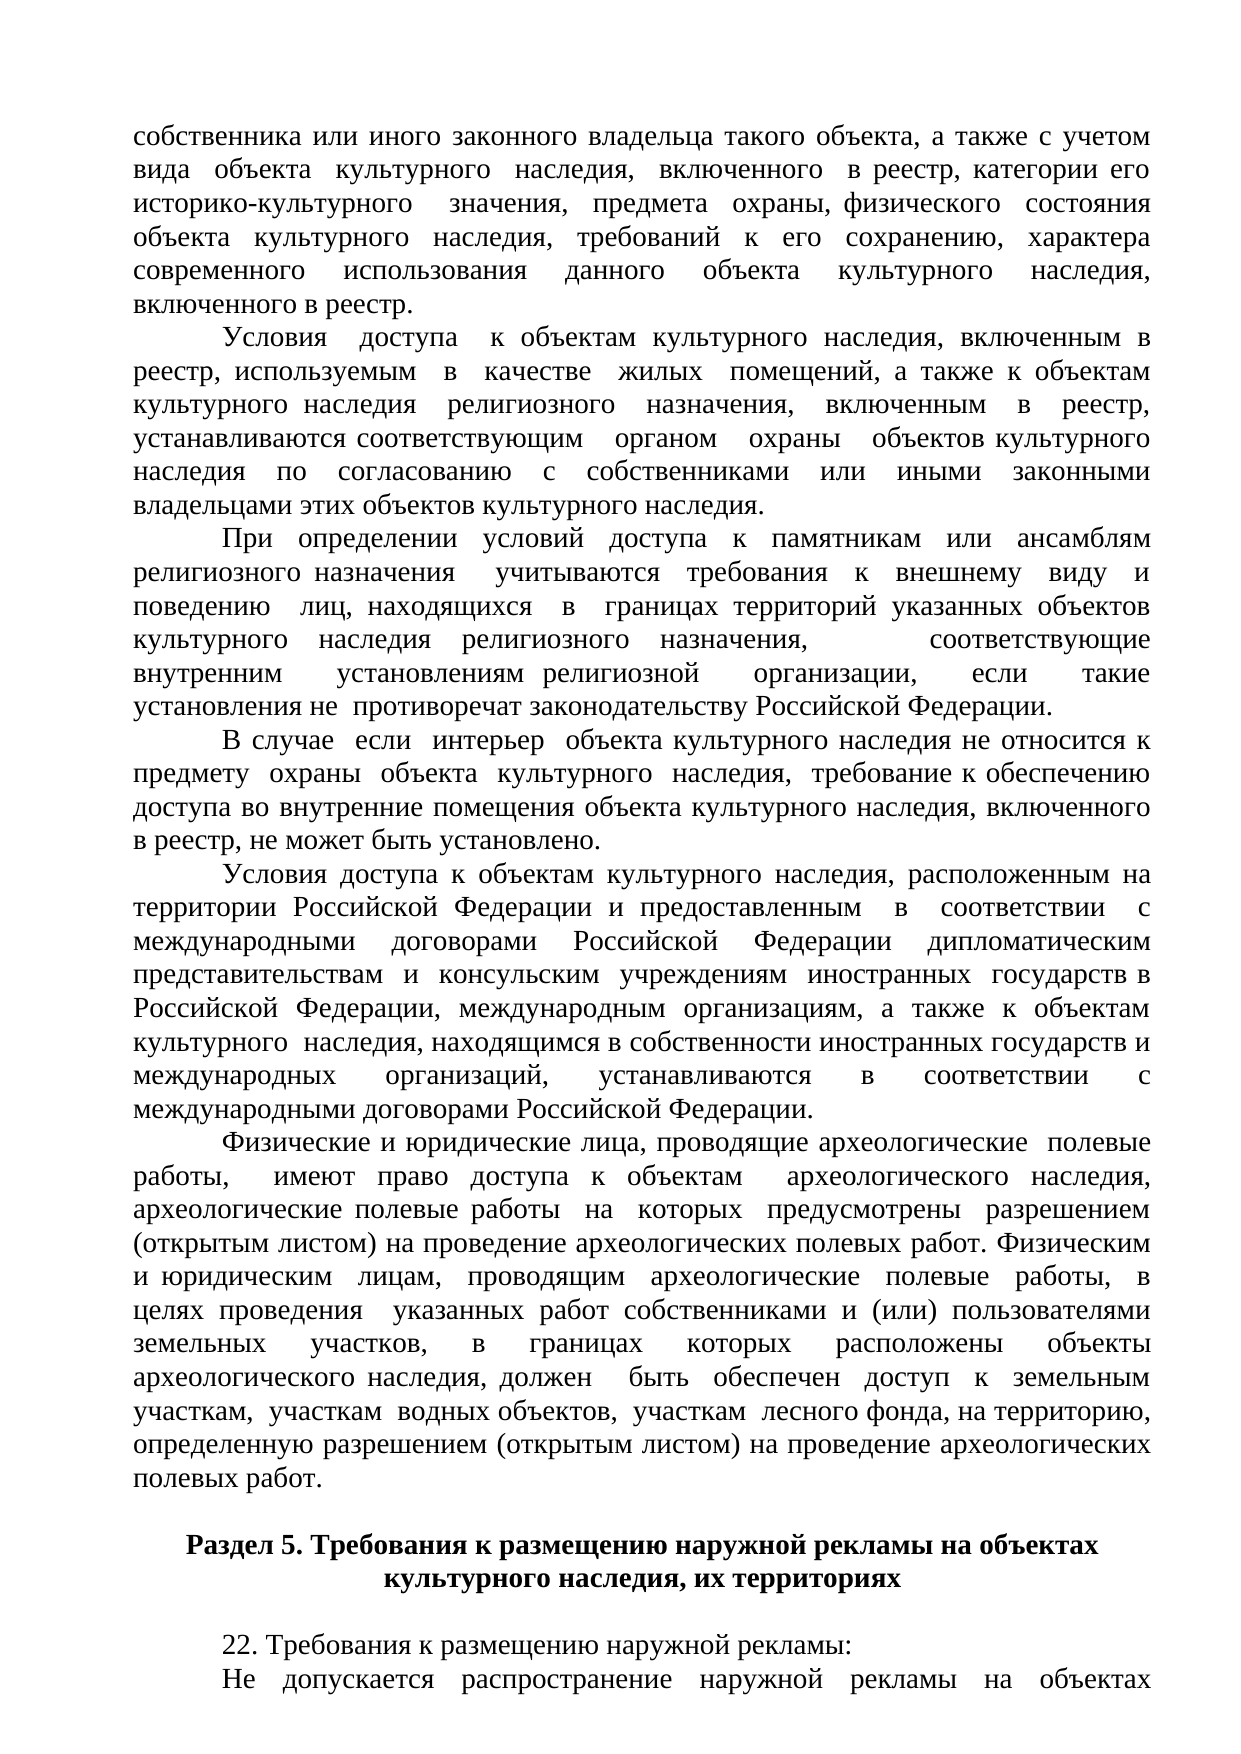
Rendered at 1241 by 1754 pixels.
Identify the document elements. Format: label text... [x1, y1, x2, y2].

text В случае если интерьер объекта культурного наследия не относится к предмету охраны объекта культурного наследия, требование к обеспечению доступа во внутренние помещения объекта культурного наследия, включенного в реестр, не может быть установлено. [133, 722, 1152, 856]
text культурного наследия, их территориях [133, 1560, 1152, 1594]
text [133, 1661, 1152, 1694]
text При определении условий доступа к памятникам или ансамблям религиозного назначения учитываются требования к внешнему виду и поведению лиц, находящихся в границах территорий указанных объектов культурного наследия религиозного назначения, соответствующие внутренним установлениям религиозной организации, если такие установления не противоречат законодательству Российской Федерации. [133, 521, 1152, 722]
text 22. Требования к размещению наружной рекламы: [133, 1627, 1152, 1661]
text Раздел 5. Требования к размещению наружной рекламы на объектах [133, 1527, 1152, 1560]
text Условия доступа к объектам культурного наследия, расположенным на территории Российской Федерации и предоставленным в соответствии с международными договорами Российской Федерации дипломатическим представительствам и консульским учреждениям иностранных государств в Российской Федерации, международным организациям, а также к объектам культурного наследия, находящимся в собственности иностранных государств и международных организаций, устанавливаются в соответствии с международными договорами Российской Федерации. [133, 856, 1152, 1124]
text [133, 118, 1152, 319]
text Условия доступа к объектам культурного наследия, включенным в реестр, используемым в качестве жилых помещений, а также к объектам культурного наследия религиозного назначения, включенным в реестр, устанавливаются соответствующим органом охраны объектов культурного наследия по согласованию с собственниками или иными законными владельцами этих объектов культурного наследия. [133, 319, 1152, 521]
text Физические и юридические лица, проводящие археологические полевые работы, имеют право доступа к объектам археологического наследия, археологические полевые работы на которых предусмотрены разрешением (открытым листом) на проведение археологических полевых работ. Физическим и юридическим лицам, проводящим археологические полевые работы, в целях проведения указанных работ собственниками и (или) пользователями земельных участков, в границах которых расположены объекты археологического наследия, должен быть обеспечен доступ к земельным участкам, участкам водных объектов, участкам лесного фонда, на территорию, определенную разрешением (открытым листом) на проведение археологических полевых работ. [133, 1124, 1152, 1493]
